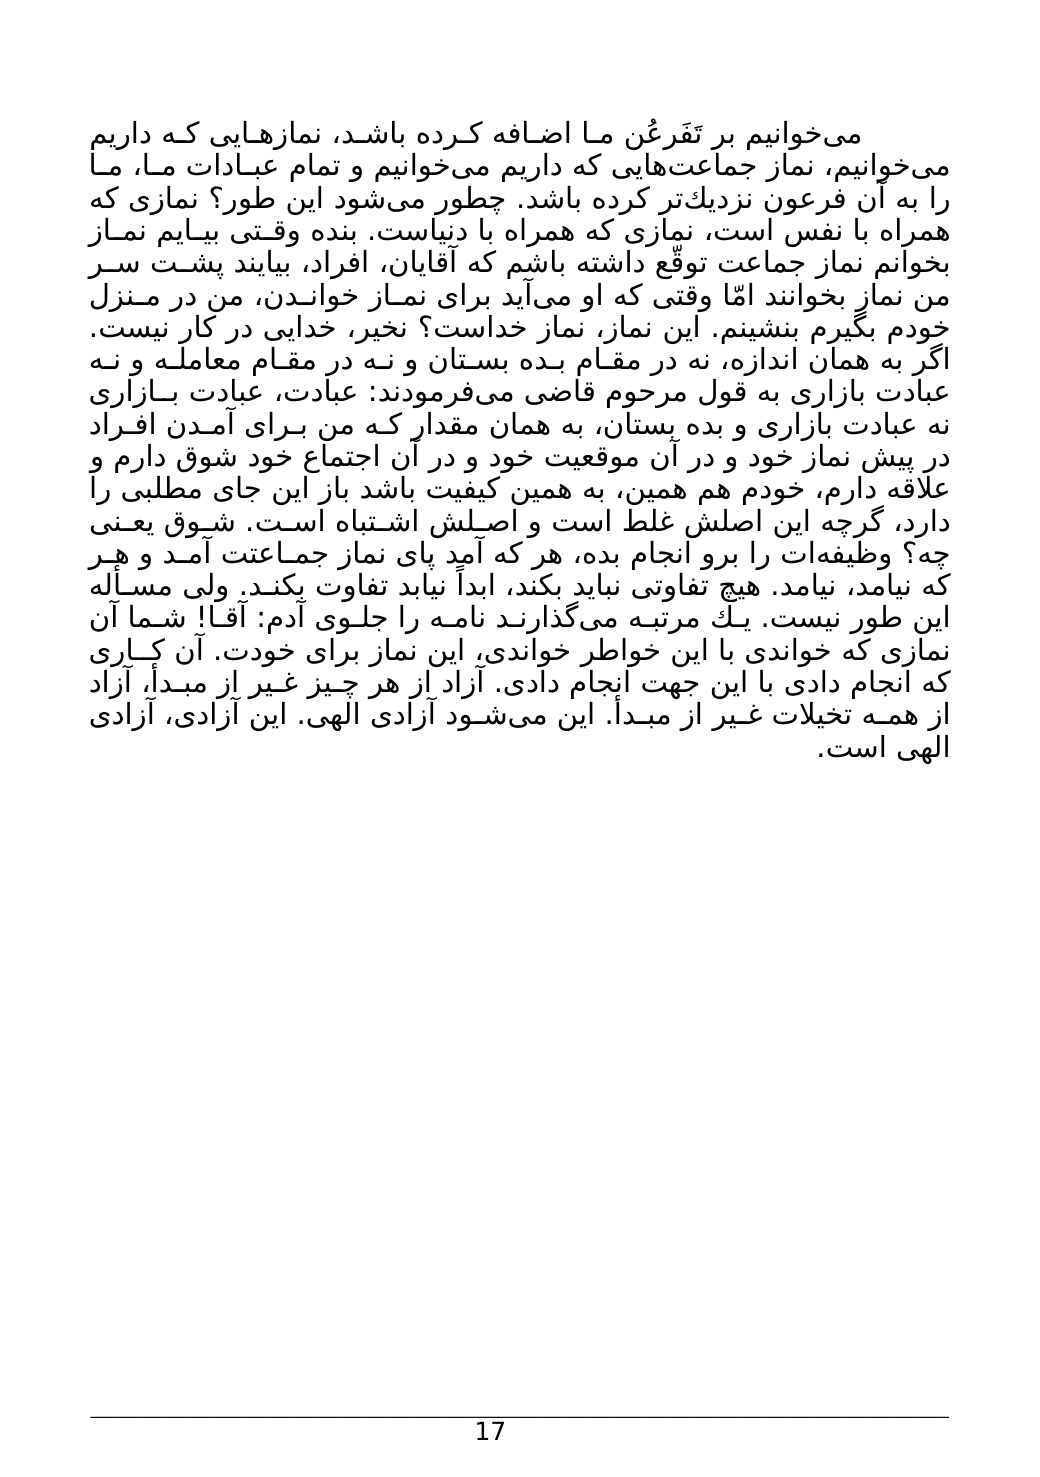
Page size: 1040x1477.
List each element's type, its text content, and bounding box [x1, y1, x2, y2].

text می‌خوانیم بر تَفَرعُن ما اضافه كرده باشد، نمازهایی كه داریم می‌خوانیم، نماز جماعت‌هایی كه داریم می‌خوانیم و تمام عبادات ما، ما را به آن فرعون نزدیك‌تر كرده باشد. چطور می‌شود این طور؟ نمازی كه همراه با نفس است، نمازی كه همراه با دنیاست. بنده وقتی بیایم نماز بخوانم نماز جماعت توقّع داشته باشم كه آقایان، افراد، بیایند پشت سر من نماز بخوانند امّا وقتی كه او می‌آید برای نماز خواندن، من در منزل خودم بگیرم بنشینم. این نماز، نماز خداست؟ نخیر، خدایی در كار نیست. اگر به همان اندازه، نه در مقام بده بستان و نه در مقام معامله و نه عبادت بازاری به قول مرحوم قاضی می‌فرمودند: عبادت، عبادت بازاری نه عبادت بازاری و بده بستان، به همان مقدار كه من برای آمدن افراد در پیش نماز خود و در آن موقعیت خود و در آن اجتماع خود شوق دارم و علاقه دارم، خودم هم همین، به همین كیفیت باشد باز این جای مطلبی را دارد، گرچه این اصلش غلط است و اصلش اشتباه است. شوق یعنی چه؟ وظیفه‌ات را برو انجام بده، هر كه آمد پای نماز جماعتت آمد و هر كه نیامد، نیامد. هیچ تفاوتی نباید بكند، ابداً نیابد تفاوت بكند. ولی مسأله این طور نیست. یك مرتبه می‌گذارند نامه را جلوی آدم: آقا! شما آن نمازی كه خواندی با این خواطر خواندی، این نماز برای خودت. آن كاری كه انجام دادی با این جهت انجام دادی. آزاد از هر چیز غیر از مبدأ، آزاد از همه تخیلات غیر از مبدأ. این می‌شود آزادی الهی. این آزادی، آزادی الهی است. [89, 118, 951, 764]
